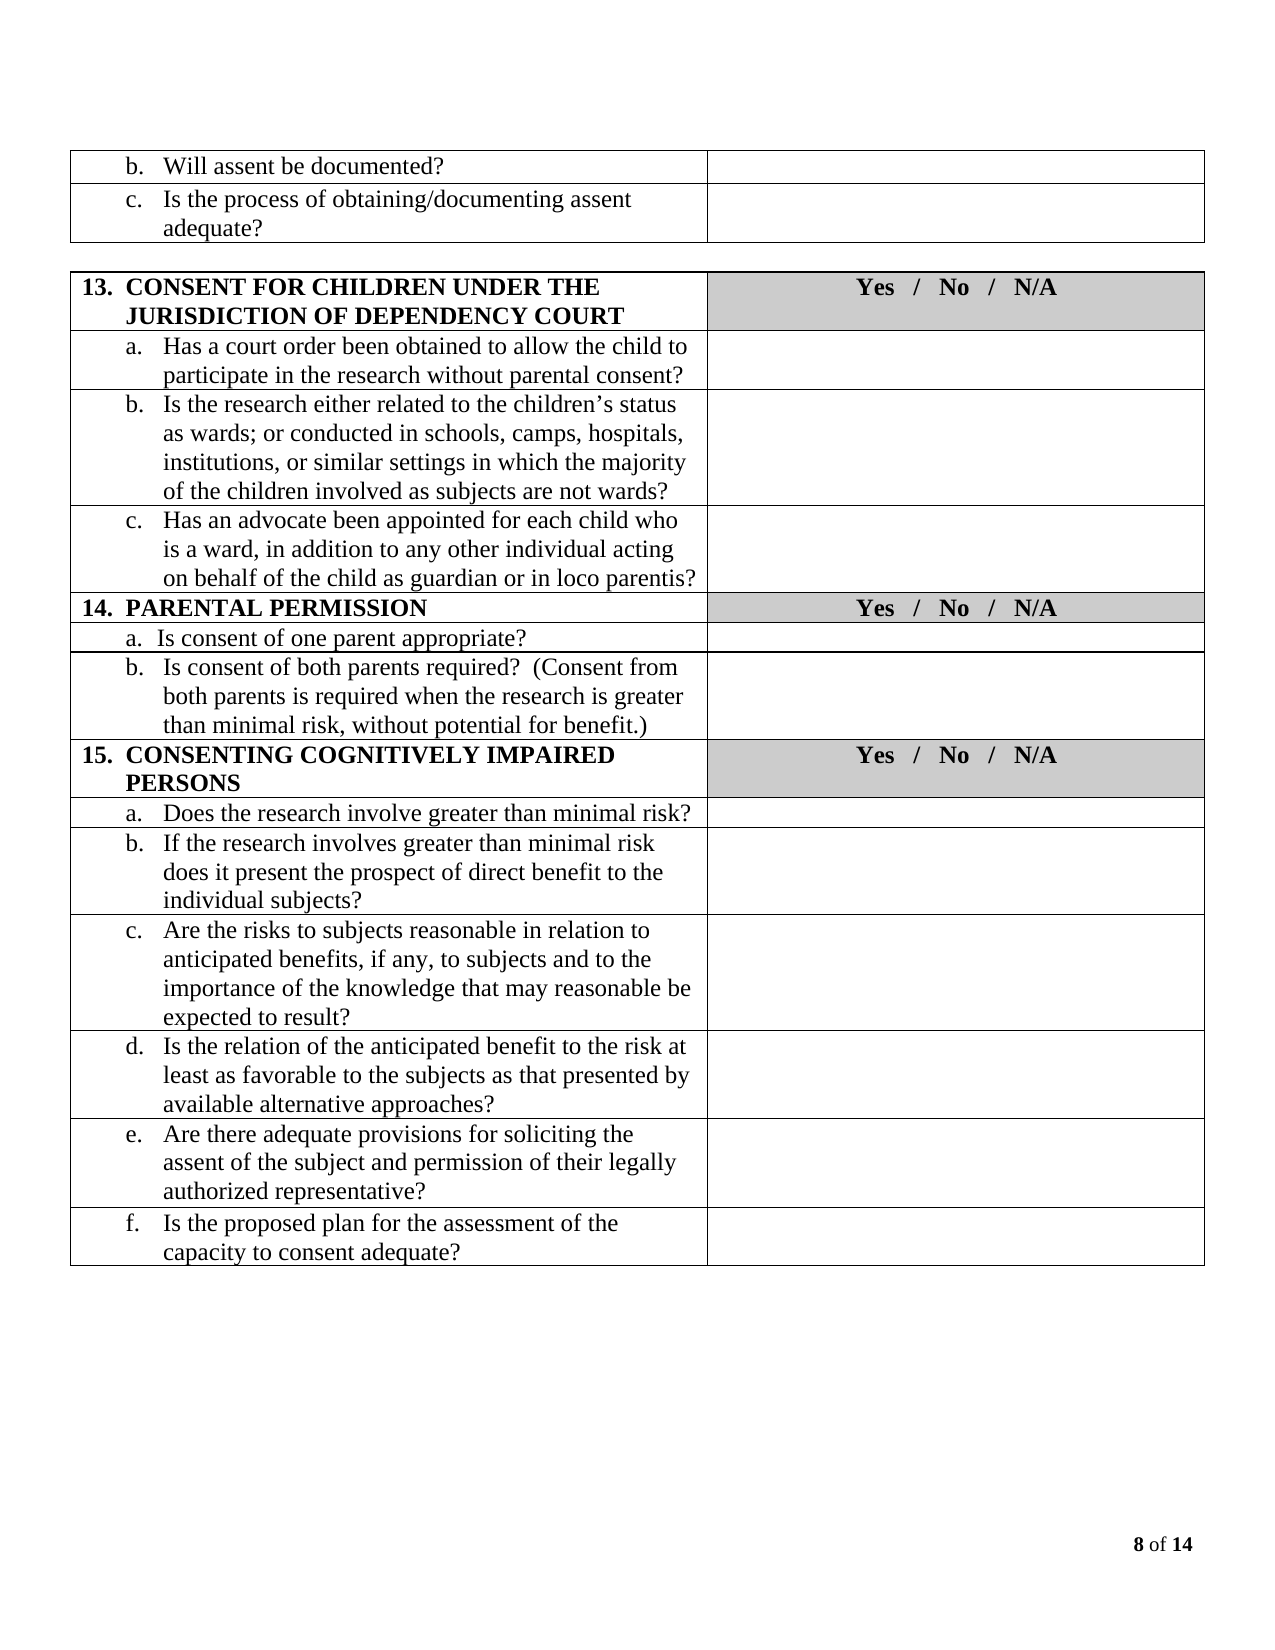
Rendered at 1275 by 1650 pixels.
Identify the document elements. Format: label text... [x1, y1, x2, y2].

table_cell [708, 1119, 1204, 1207]
table_cell Are there adequate provisions for soliciting the assent of the subject and permission of their legally authorized representative? [71, 1119, 707, 1207]
table_cell [708, 184, 1204, 242]
table_cell [708, 798, 1204, 827]
table_cell [708, 653, 1204, 739]
table_cell [708, 915, 1204, 1030]
table_cell Is the research either related to the children’s status as wards; or conducted in schools, camps, hospitals, institutions, or similar settings in which the majority of the children involved as subjects are not wards? [71, 390, 707, 504]
table_header 13. CONSENT FOR CHILDREN UNDER THE JURISDICTION OF [71, 273, 707, 330]
table_cell [708, 151, 1204, 183]
table_cell 15. CONSEnTING COGNITIVELY IMPAIRED PERSONS [71, 740, 707, 797]
table_cell Yes / No / N/A [708, 593, 1204, 622]
table_cell Is consent of one parent appropriate? [71, 623, 707, 651]
table_cell [708, 828, 1204, 914]
table_cell [708, 390, 1204, 504]
table_cell [708, 1208, 1204, 1265]
table_cell Is the relation of the anticipated benefit to the risk at least as favorable to the subjects as that presented by available alternative approaches? [71, 1031, 707, 1118]
table_cell Are the risks to subjects reasonable in relation to anticipated benefits, if any, to subjects and to the importance of the knowledge that may reasonable be expected to result? [71, 915, 707, 1030]
table_cell Has an advocate been appointed for each child who is a ward, in addition to any other individual acting on behalf of the child as guardian or in loco parentis? [71, 506, 707, 592]
table_header Yes / No / N/A [708, 273, 1204, 330]
table_cell Is the process of obtaining/documenting assent adequate? [71, 184, 707, 242]
table_cell Will assent be documented? [71, 151, 707, 183]
table_cell [708, 506, 1204, 592]
table_cell Has a court order been obtained to allow the child to participate in the research without parental consent? [71, 331, 707, 388]
table_cell [708, 1031, 1204, 1118]
table_cell 14. PARENTAL PERMISSION [71, 593, 707, 622]
table_cell Is the proposed plan for the assessment of the capacity to consent adequate? [71, 1208, 707, 1265]
table_cell Does the research involve greater than minimal risk? [71, 798, 707, 827]
table_cell Is consent of both parents required? (Consent from both parents is required when the research is greater than minimal risk, without potential for benefit.) [71, 653, 707, 739]
table_cell If the research involves greater than minimal risk does it present the prospect of direct benefit to the individual subjects? [71, 828, 707, 914]
table_cell Yes / No / N/A [708, 740, 1204, 797]
table_cell [708, 331, 1204, 388]
table_cell [708, 623, 1204, 651]
